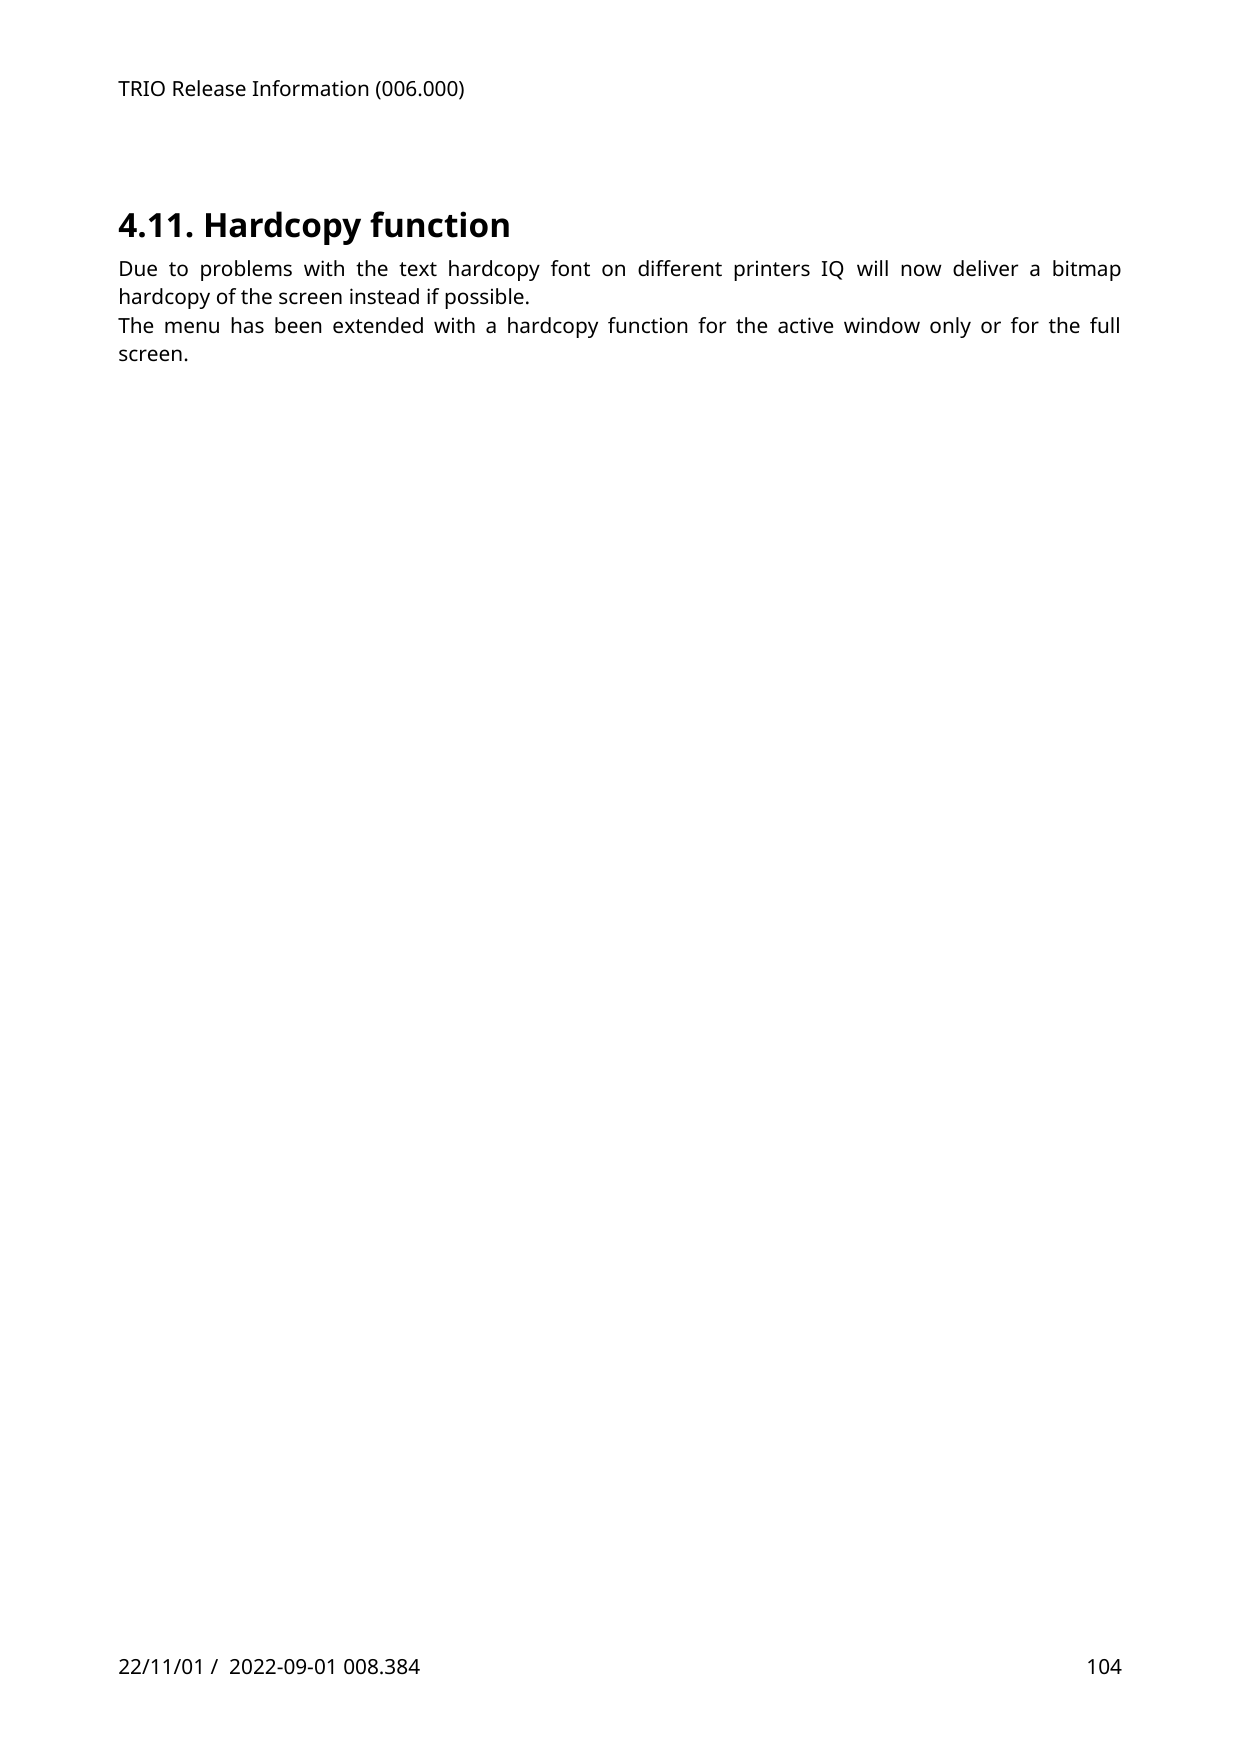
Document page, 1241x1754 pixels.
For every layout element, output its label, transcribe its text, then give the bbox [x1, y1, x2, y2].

text Due to problems with the text hardcopy font on different printers IQ will now deliver a bitmap hardcopy of the screen instead if possible. [118, 254, 1122, 311]
text The menu has been extended with a hardcopy function for the active window only or for the full screen. [118, 311, 1122, 368]
subtitle 4.11. Hardcopy function [118, 202, 1122, 248]
